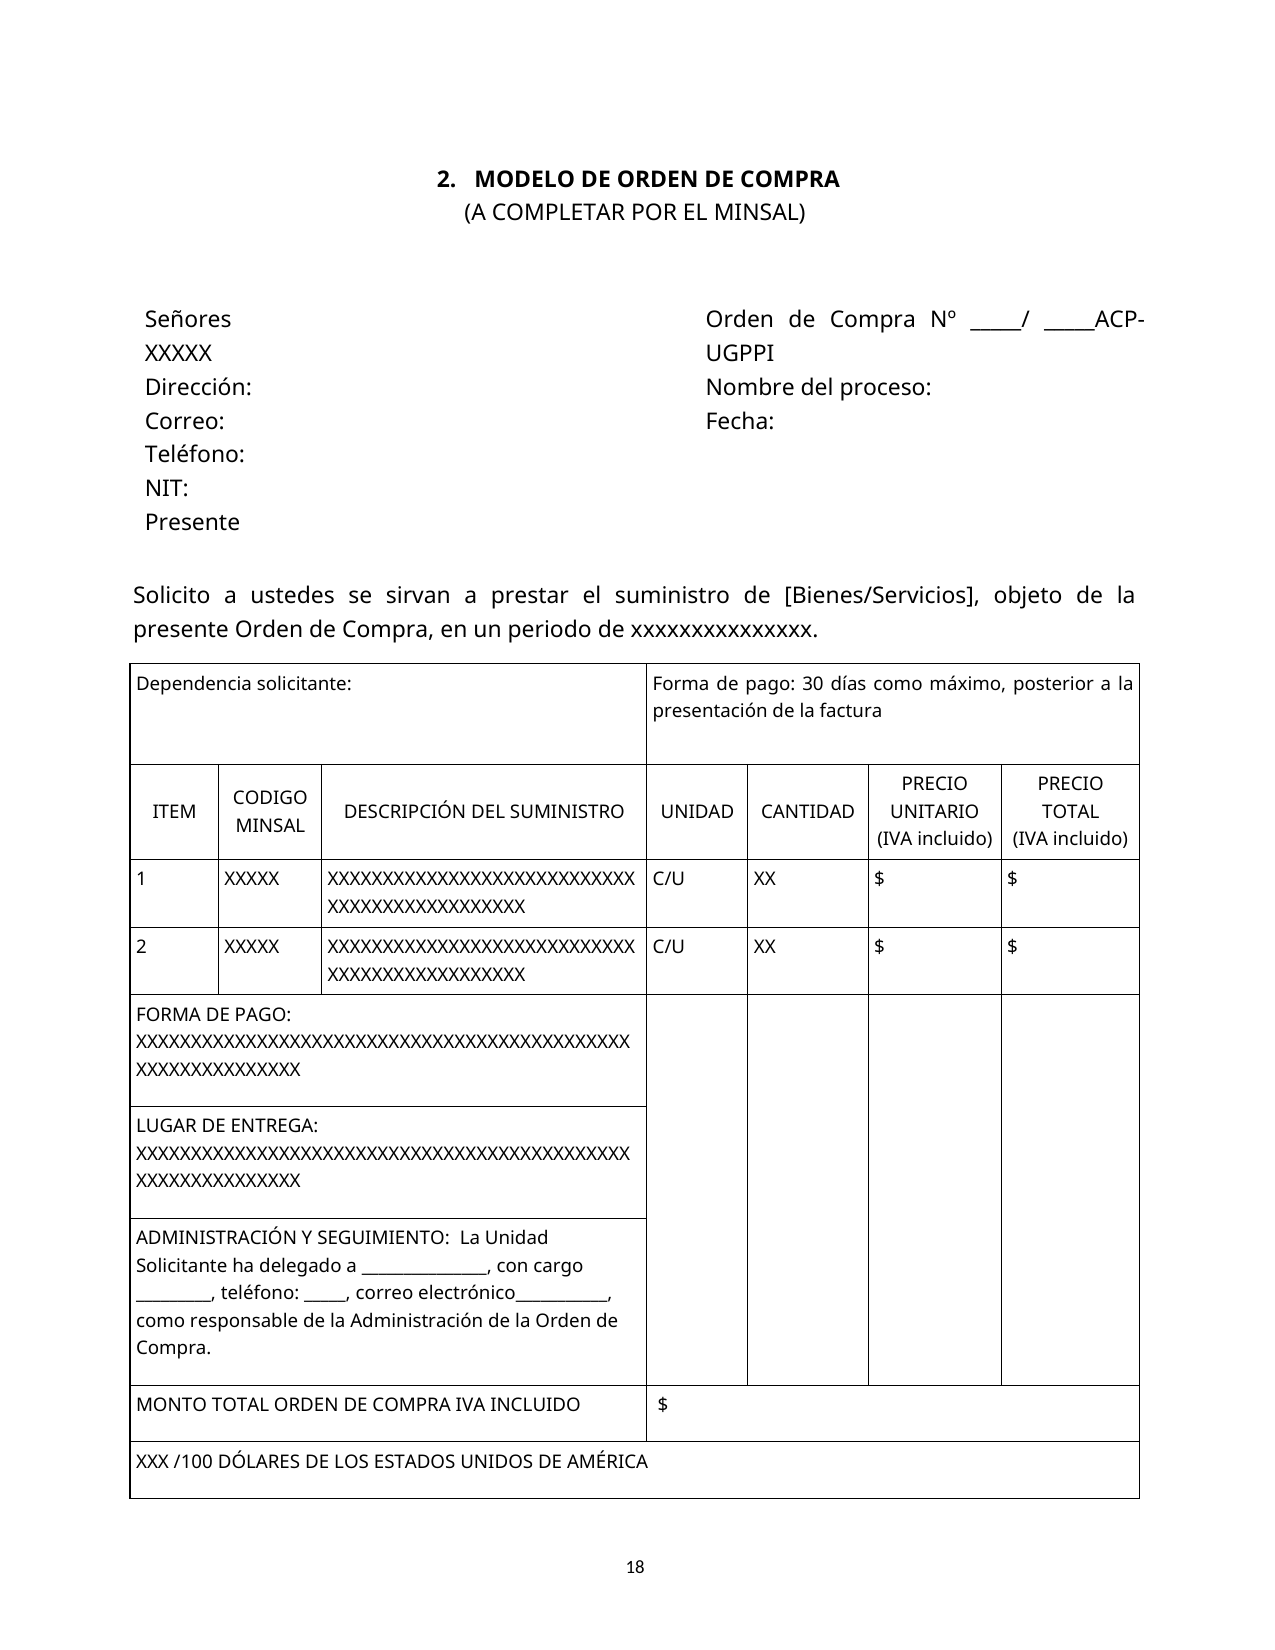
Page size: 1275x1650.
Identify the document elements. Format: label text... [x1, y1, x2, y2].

table_header Orden de Compra Nº _____/ _____ACP-UGPPI Nombre del proceso: Fecha: [700, 298, 1151, 579]
table_cell [647, 995, 747, 1384]
table_header Dependencia solicitante: [131, 664, 646, 764]
table_cell C/U [647, 928, 747, 994]
table_cell PRECIO TOTAL (IVA incluido) [1002, 765, 1139, 859]
table_cell XXXXXXXXXXXXXXXXXXXXXXXXXXXXXXXXXXXXXXXXXXXXXX [322, 860, 646, 927]
list MODELO DE ORDEN DE COMPRA [140, 162, 1137, 194]
table_cell 2 [131, 928, 218, 994]
table_header Señores XXXXX Dirección: Correo: Teléfono: NIT: Presente [140, 298, 699, 579]
table_cell C/U [647, 860, 747, 927]
table_cell XX [748, 860, 868, 927]
table_cell $ [869, 928, 1001, 994]
table_cell XXXXX [219, 860, 321, 927]
table_header Forma de pago: 30 días como máximo, posterior a la presentación de la factura [647, 664, 1139, 764]
table_cell PRECIO UNITARIO (IVA incluido) [869, 765, 1001, 859]
table_cell ITEM [131, 765, 218, 859]
table_cell [869, 995, 1001, 1384]
table_cell UNIDAD [647, 765, 747, 859]
table_cell 1 [131, 860, 218, 927]
table_cell XXXXX [219, 928, 321, 994]
table_cell [1002, 995, 1139, 1384]
table_cell $ [1002, 860, 1139, 927]
table_cell XXX /100 DÓLARES DE LOS ESTADOS UNIDOS DE AMÉRICA [131, 1442, 1139, 1498]
table_cell CANTIDAD [748, 765, 868, 859]
table_cell XX [748, 928, 868, 994]
table_cell LUGAR DE ENTREGA: XXXXXXXXXXXXXXXXXXXXXXXXXXXXXXXXXXXXXXXXXXXXXXXXXXXXXXXXXXXX [131, 1107, 646, 1218]
table_cell $ [1002, 928, 1139, 994]
table_cell ADMINISTRACIÓN Y SEGUIMIENTO: La Unidad Solicitante ha delegado a _______________, con cargo _________, teléfono: _____, correo electrónico___________, como responsable de la Administración de la Orden de Compra. [131, 1219, 646, 1384]
table_cell [748, 995, 868, 1384]
table_cell FORMA DE PAGO: XXXXXXXXXXXXXXXXXXXXXXXXXXXXXXXXXXXXXXXXXXXXXXXXXXXXXXXXXXXX [131, 995, 646, 1106]
text Solicito a ustedes se sirvan a prestar el suministro de [Bienes/Servicios], objeto de la presente Orden de Compra, en un periodo de xxxxxxxxxxxxxxx. [133, 579, 1137, 644]
table_cell $ [869, 860, 1001, 927]
table_cell CODIGO MINSAL [219, 765, 321, 859]
table_cell XXXXXXXXXXXXXXXXXXXXXXXXXXXXXXXXXXXXXXXXXXXXXX [322, 928, 646, 994]
table_cell $ [647, 1386, 1139, 1441]
table_cell DESCRIPCIÓN DEL SUMINISTRO [322, 765, 646, 859]
table_cell MONTO TOTAL ORDEN DE COMPRA IVA INCLUIDO [131, 1386, 646, 1441]
text (A COMPLETAR POR EL MINSAL) [133, 196, 1137, 227]
